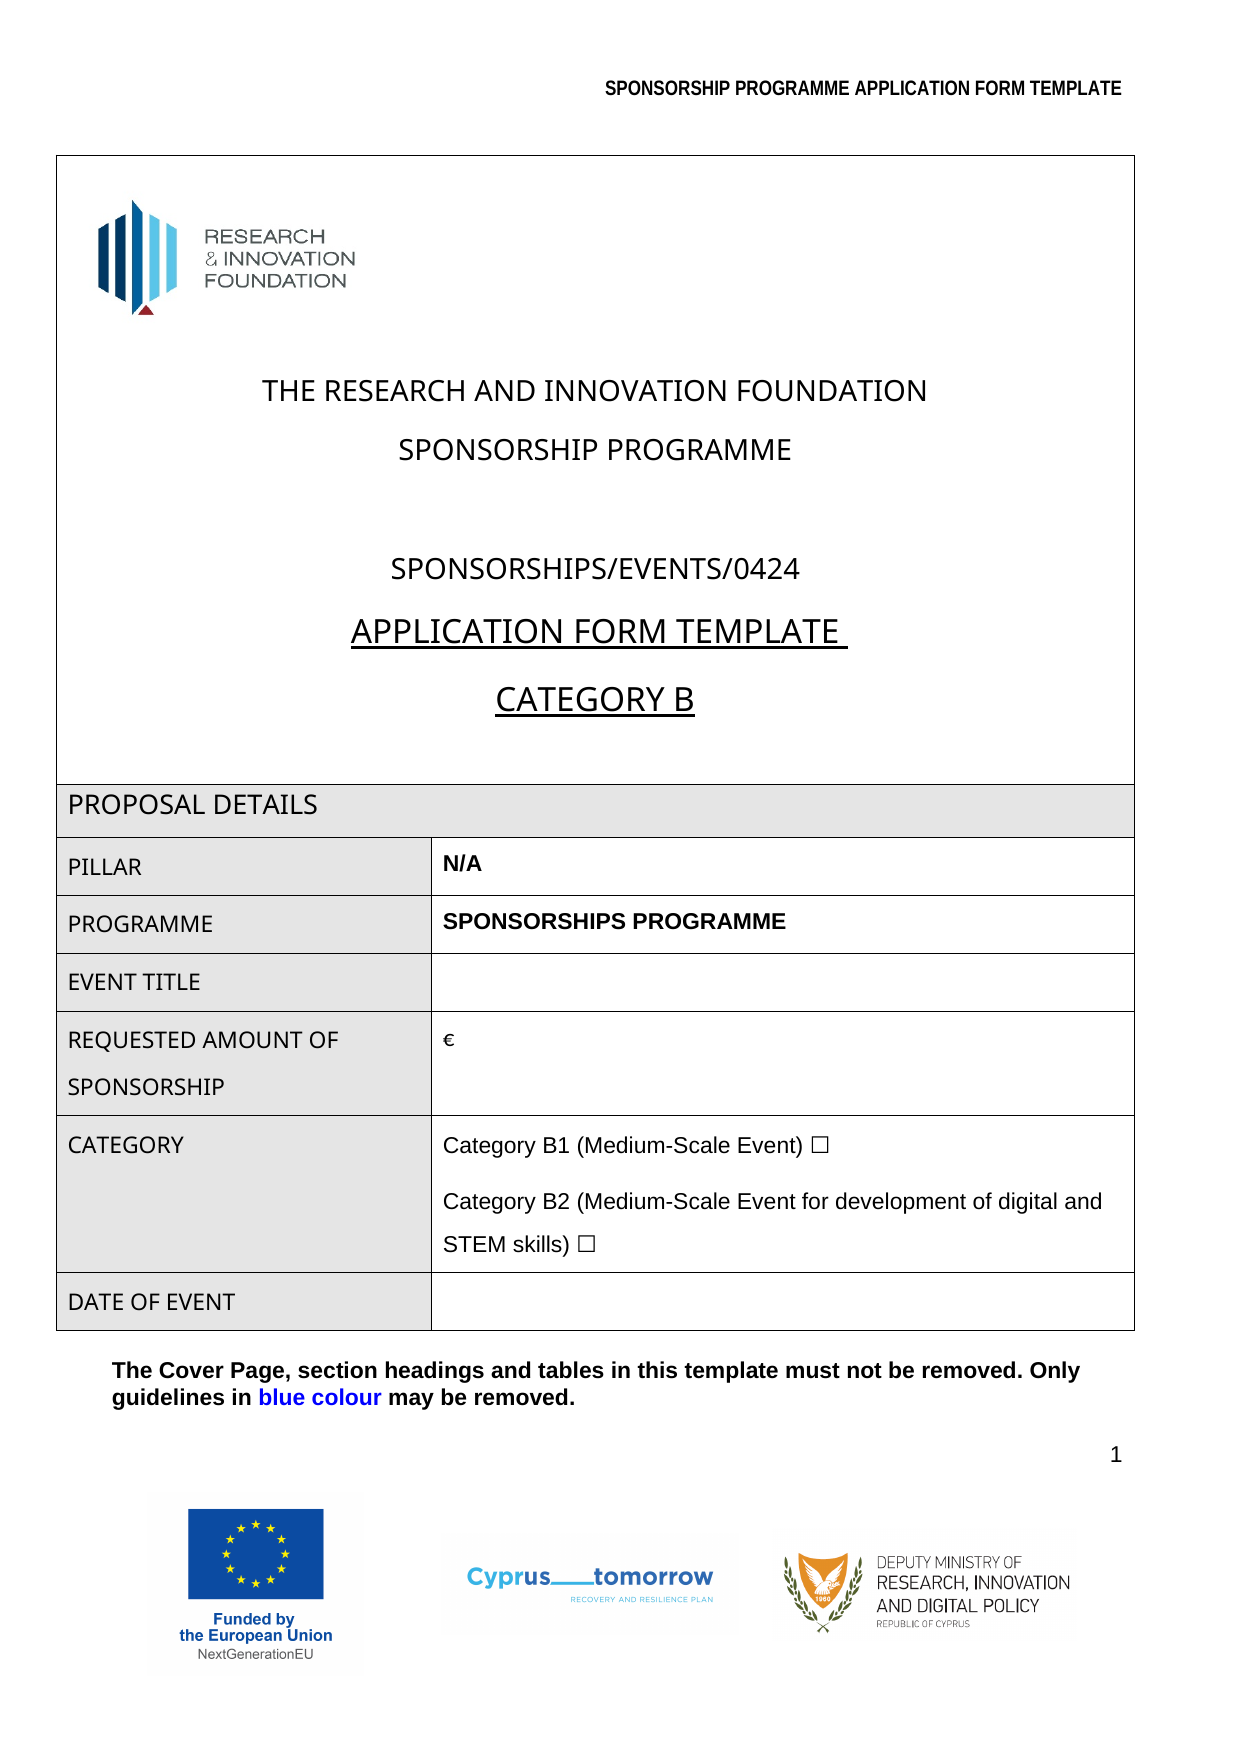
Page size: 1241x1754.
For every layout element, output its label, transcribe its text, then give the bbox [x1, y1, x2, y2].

table_cell CATEGORY [57, 1116, 431, 1272]
table_cell N/A [432, 838, 1134, 895]
table_cell PROPOSAL DETAILS [57, 785, 1134, 837]
table_cell SPONSORSHIPS PROGRAMME [432, 896, 1134, 953]
table_cell REQUESTED AMOUNT OF SPONSORSHIP [57, 1012, 431, 1115]
picture [771, 1528, 1078, 1641]
table_cell DATE OF EVENT [57, 1273, 431, 1330]
picture [67, 180, 391, 334]
table_header THE RESEARCH AND INNOVATION FOUNDATION SPONSORSHIP PROGRAMME SPONSORSHIPS/EVENTS/0424 APPLICATION FORM TEMPLATE CATEGORY B [57, 156, 1134, 784]
table_cell PROGRAMME [57, 896, 431, 953]
table_cell Category B1 (Medium-Scale Event) Category B2 (Medium-Scale Event for development of digital and STEM skills) [432, 1116, 1134, 1272]
picture [441, 1533, 740, 1635]
table_cell [432, 954, 1134, 1011]
picture [147, 1492, 365, 1676]
table_cell € [432, 1012, 1134, 1115]
table_cell [432, 1273, 1134, 1330]
table_cell PILLAR [57, 838, 431, 895]
table_cell EVENT TITLE [57, 954, 431, 1011]
